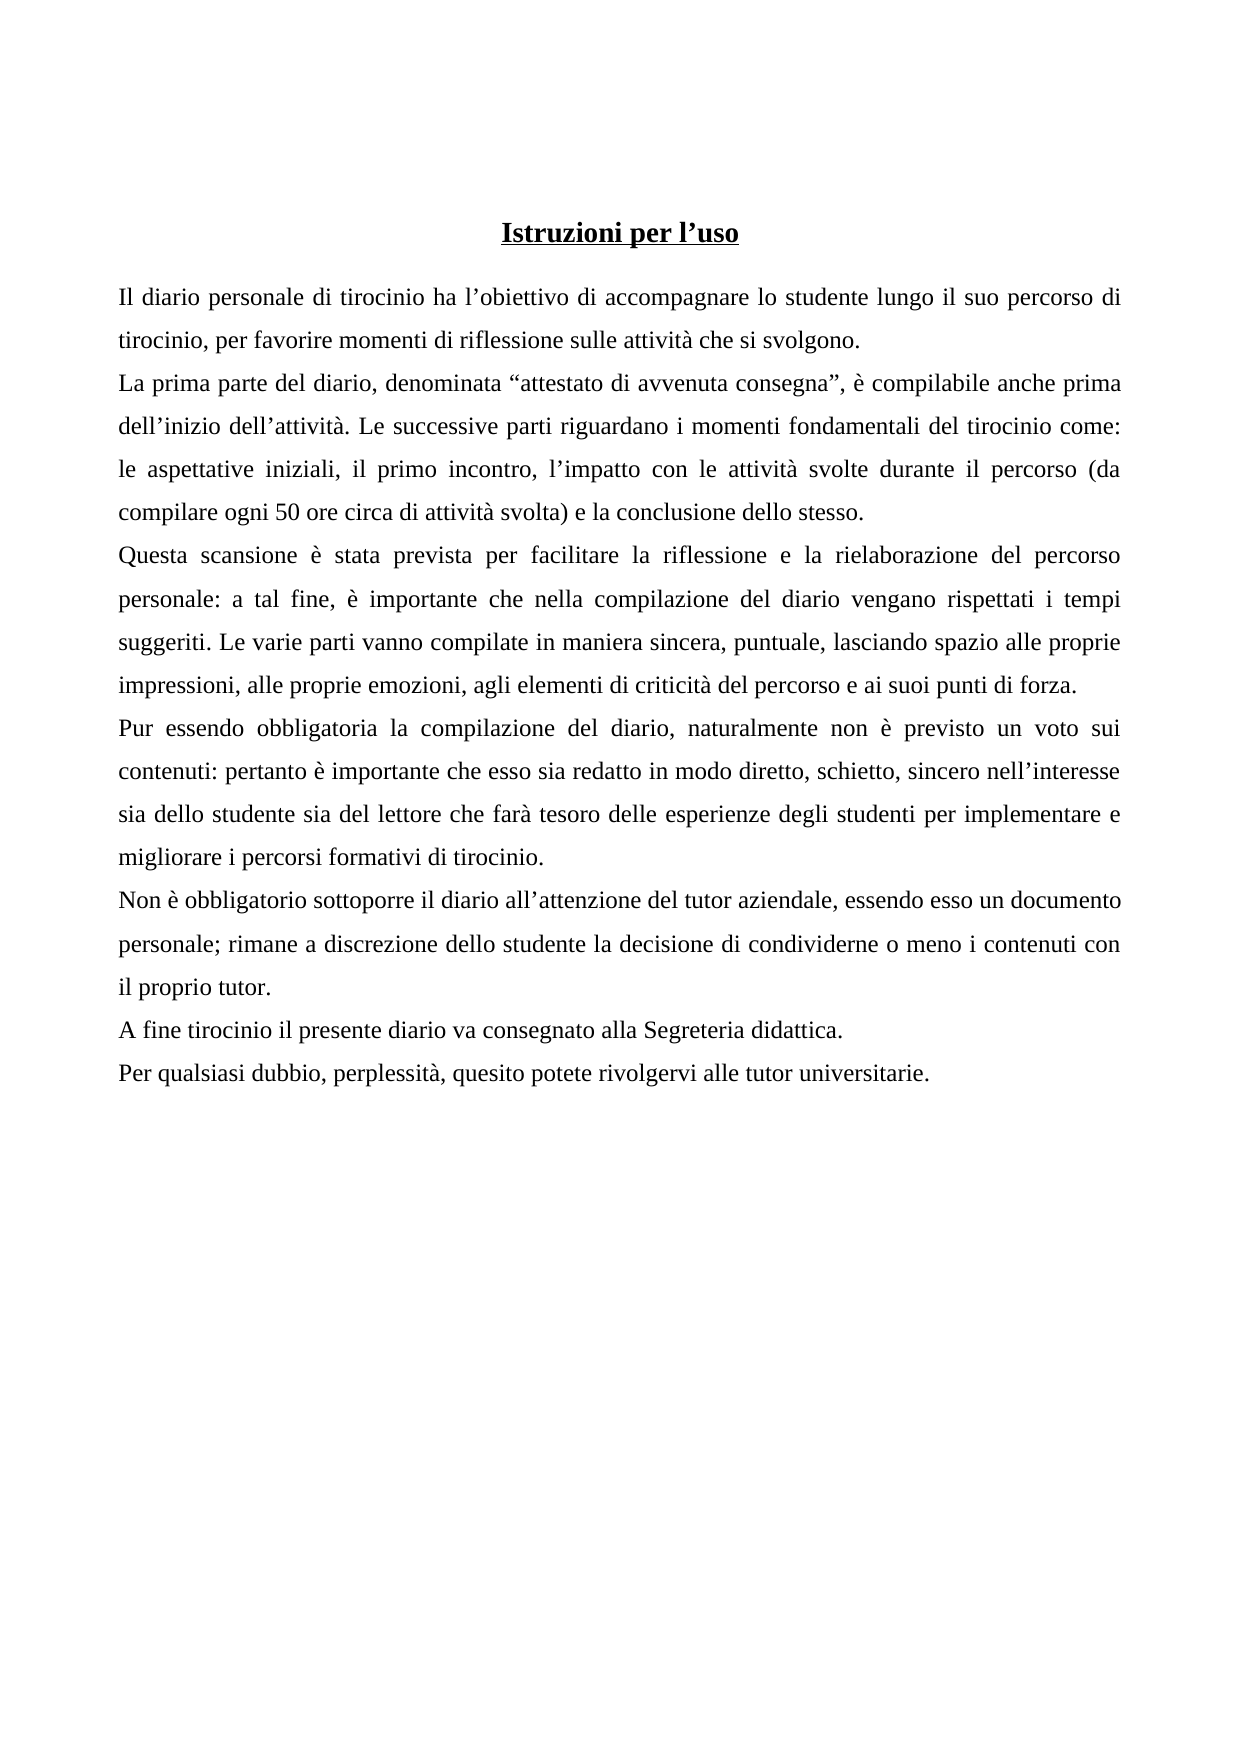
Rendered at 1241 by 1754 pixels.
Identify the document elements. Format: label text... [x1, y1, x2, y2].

text Per qualsiasi dubbio, perplessità, quesito potete rivolgervi alle tutor universitarie. [118, 1058, 1122, 1087]
text Il diario personale di tirocinio ha l’obiettivo di accompagnare lo studente lungo il suo percorso di tirocinio, per favorire momenti di riflessione sulle attività che si svolgono. [118, 282, 1122, 354]
text Non è obbligatorio sottoporre il diario all’attenzione del tutor aziendale, essendo esso un documento personale; rimane a discrezione dello studente la decisione di condividerne o meno i contenuti con il proprio tutor. [118, 886, 1122, 1001]
text La prima parte del diario, denominata “attestato di avvenuta consegna”, è compilabile anche prima dell’inizio dell’attività. Le successive parti riguardano i momenti fondamentali del tirocinio come: le aspettative iniziali, il primo incontro, l’impatto con le attività svolte durante il percorso (da compilare ogni 50 ore circa di attività svolta) e la conclusione dello stesso. [118, 368, 1122, 526]
text A fine tirocinio il presente diario va consegnato alla Segreteria didattica. [118, 1015, 1122, 1044]
text Pur essendo obbligatoria la compilazione del diario, naturalmente non è previsto un voto sui contenuti: pertanto è importante che esso sia redatto in modo diretto, schietto, sincero nell’interesse sia dello studente sia del lettore che farà tesoro delle esperienze degli studenti per implementare e migliorare i percorsi formativi di tirocinio. [118, 713, 1122, 871]
text Istruzioni per l’uso [118, 215, 1122, 248]
text Questa scansione è stata prevista per facilitare la riflessione e la rielaborazione del percorso personale: a tal fine, è importante che nella compilazione del diario vengano rispettati i tempi suggeriti. Le varie parti vanno compilate in maniera sincera, puntuale, lasciando spazio alle proprie impressioni, alle proprie emozioni, agli elementi di criticità del percorso e ai suoi punti di forza. [118, 541, 1122, 699]
